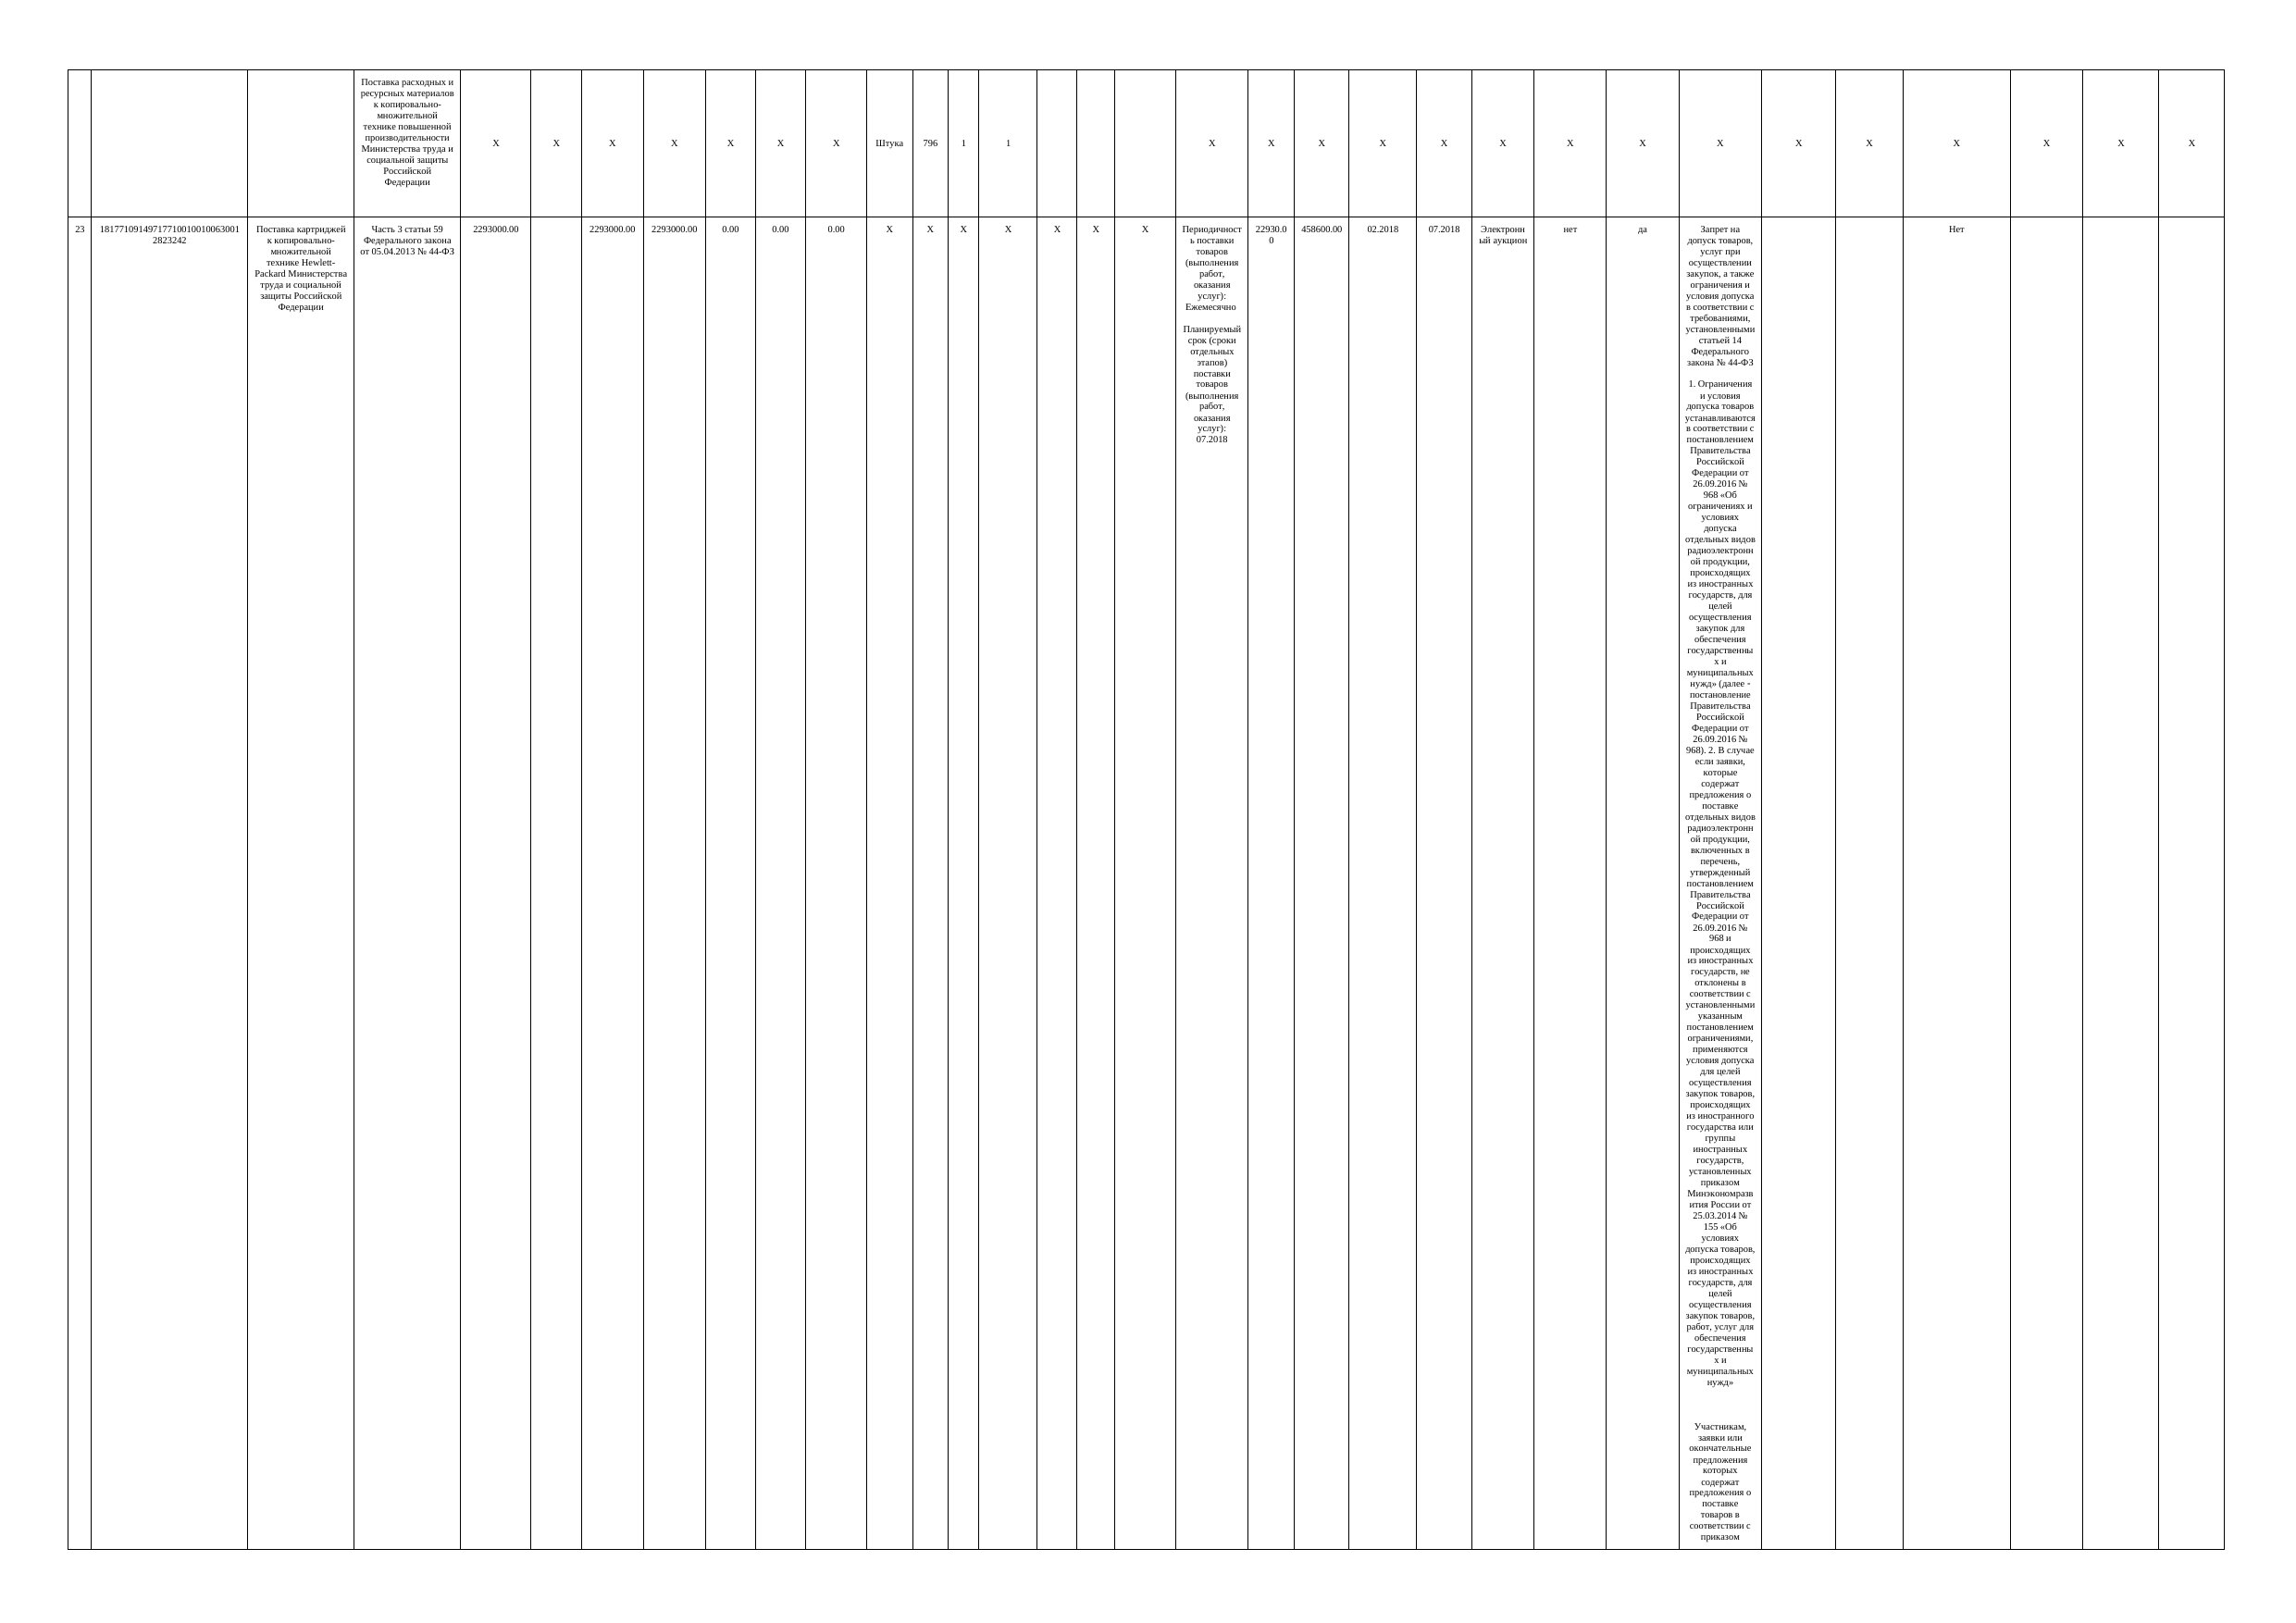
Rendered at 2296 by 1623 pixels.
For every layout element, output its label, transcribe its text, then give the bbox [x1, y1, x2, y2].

table_cell Штука [867, 70, 912, 217]
table_cell 1 [979, 70, 1036, 217]
table_cell [1077, 70, 1114, 217]
table_cell X [806, 70, 866, 217]
table_cell X [706, 70, 755, 217]
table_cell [248, 217, 354, 1549]
table_cell [2083, 217, 2158, 1549]
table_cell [92, 217, 247, 1549]
table_cell X [461, 70, 530, 217]
table_cell X [1295, 70, 1348, 217]
table_cell X [867, 217, 912, 1549]
table_cell нет [1534, 217, 1606, 1549]
table_cell [1115, 70, 1175, 217]
table_cell X [756, 70, 805, 217]
table_cell [1836, 217, 1903, 1549]
table_cell 2293000.00 [644, 217, 705, 1549]
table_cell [92, 70, 247, 217]
table_cell 458600.00 [1295, 217, 1348, 1549]
table_cell 2293000.00 [461, 217, 530, 1549]
table_cell Нет [1904, 217, 2010, 1549]
table_cell X [1904, 70, 2010, 217]
table_cell [2159, 217, 2224, 1549]
table_cell X [1037, 217, 1076, 1549]
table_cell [354, 217, 460, 1549]
table_cell X [1176, 70, 1247, 217]
table_cell X [2011, 70, 2082, 217]
table_cell X [949, 217, 978, 1549]
table_cell X [531, 70, 581, 217]
table_cell X [1115, 217, 1175, 1549]
table_cell X [1417, 70, 1471, 217]
table_cell 0.00 [706, 217, 755, 1549]
table_cell X [582, 70, 643, 217]
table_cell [1176, 217, 1247, 1549]
table_cell 0.00 [756, 217, 805, 1549]
table_cell X [913, 217, 948, 1549]
table_cell X [2083, 70, 2158, 217]
table_cell [2011, 217, 2082, 1549]
table_cell 796 [913, 70, 948, 217]
table_cell X [1534, 70, 1606, 217]
table_cell X [2159, 70, 2224, 217]
table_cell X [1349, 70, 1416, 217]
table_cell X [1248, 70, 1294, 217]
table_cell X [979, 217, 1036, 1549]
table_cell Электронный аукцион [1472, 217, 1533, 1549]
table_cell X [1680, 70, 1761, 217]
table_cell 22930.00 [1248, 217, 1294, 1549]
table_cell [1037, 70, 1076, 217]
table_cell 23 [68, 217, 91, 1549]
table_cell 07.2018 [1417, 217, 1471, 1549]
table_cell X [1607, 70, 1679, 217]
table_cell да [1607, 217, 1679, 1549]
table_cell 2293000.00 [582, 217, 643, 1549]
table_cell X [1472, 70, 1533, 217]
table_cell 02.2018 [1349, 217, 1416, 1549]
table_cell X [1836, 70, 1903, 217]
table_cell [248, 70, 354, 217]
table_cell X [644, 70, 705, 217]
table_cell [1762, 217, 1835, 1549]
table_cell 0.00 [806, 217, 866, 1549]
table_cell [354, 70, 460, 217]
table_cell 1 [949, 70, 978, 217]
table_cell [531, 217, 581, 1549]
table_cell 22 [68, 70, 91, 217]
table_cell X [1077, 217, 1114, 1549]
table_cell X [1762, 70, 1835, 217]
